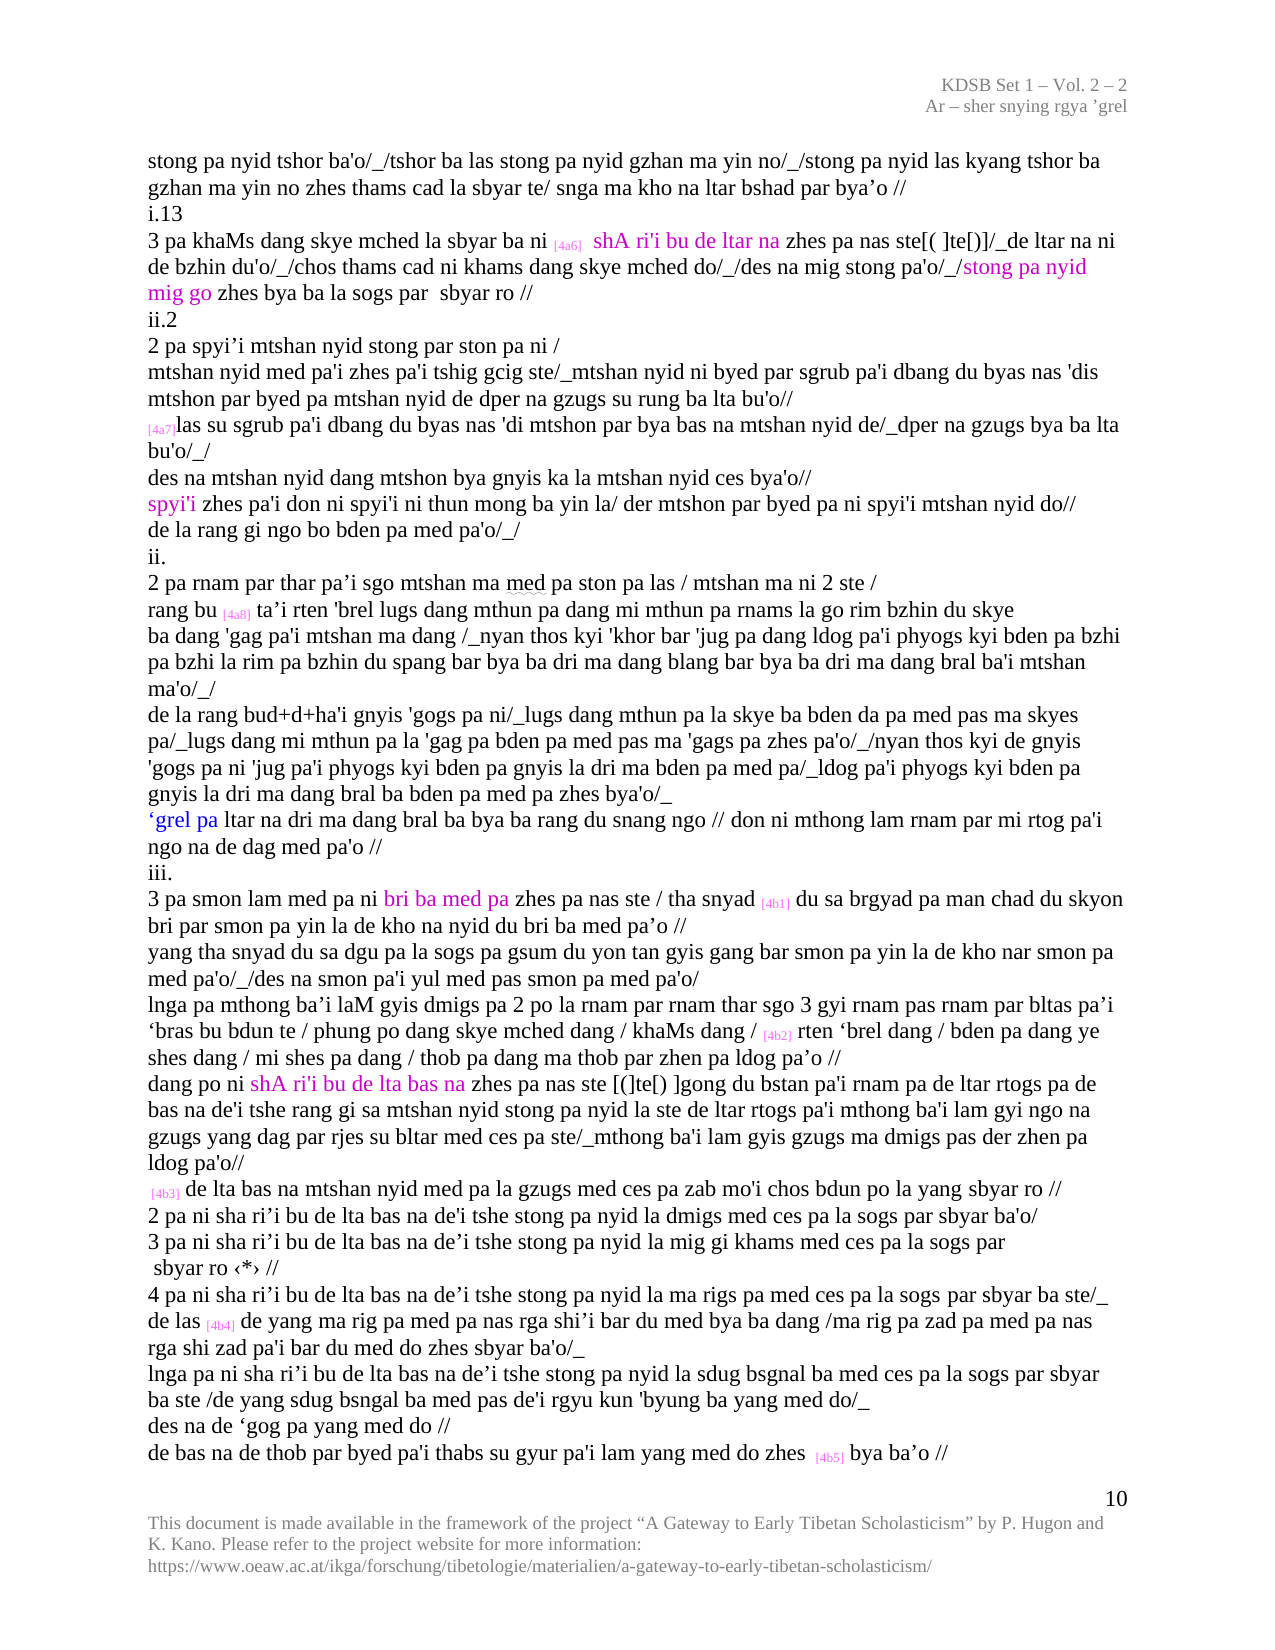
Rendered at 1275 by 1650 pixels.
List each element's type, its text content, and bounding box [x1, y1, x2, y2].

text 3 pa khaMs dang skye mched la sbyar ba ni [4a6] shA ri'i bu de ltar na zhes pa nas ste[( ]te[)]/_de ltar na ni de bzhin du'o/_/chos thams cad ni khams dang skye mched do/_/des na mig stong pa'o/_/stong pa nyid mig go zhes bya ba la sogs par sbyar ro // [148, 227, 1127, 306]
text de la rang gi ngo bo bden pa med pa'o/_/ [148, 517, 1127, 543]
text 3 pa ni sha ri’i bu de lta bas na de’i tshe stong pa nyid la mig gi khams med ces pa la sogs par [148, 1228, 1127, 1254]
text lnga pa mthong ba’i laM gyis dmigs pa 2 po la rnam par rnam thar sgo 3 gyi rnam pas rnam par bltas pa’i ‘bras bu bdun te / phung po dang skye mched dang / khaMs dang / [4b2] rten ‘brel dang / bden pa dang ye shes dang / mi shes pa dang / thob pa dang ma thob par zhen pa ldog pa’o // [148, 991, 1127, 1070]
text ‘grel pa ltar na dri ma dang bral ba bya ba rang du snang ngo // don ni mthong lam rnam par mi rtog pa'i ngo na de dag med pa'o // [148, 806, 1127, 859]
text 4 pa ni sha ri’i bu de lta bas na de’i tshe stong pa nyid la ma rigs pa med ces pa la sogs par sbyar ba ste/_ [148, 1281, 1127, 1307]
text [4a7]las su sgrub pa'i dbang du byas nas 'di mtshon par bya bas na mtshan nyid de/_dper na gzugs bya ba lta bu'o/_/ [148, 411, 1127, 464]
text de las [4b4] de yang ma rig pa med pa nas rga shi’i bar du med bya ba dang /ma rig pa zad pa med pa nas rga shi zad pa'i bar du med do zhes sbyar ba'o/_ [148, 1307, 1127, 1360]
text i.13 [148, 200, 1127, 227]
text 2 pa spyi’i mtshan nyid stong par ston pa ni / [148, 332, 1127, 358]
text iii. [148, 859, 1127, 886]
text des na mtshan nyid dang mtshon bya gnyis ka la mtshan nyid ces bya'o// [148, 464, 1127, 490]
text 2 pa rnam par thar pa’i sgo mtshan ma med pa ston pa las / mtshan ma ni 2 ste / [148, 569, 1127, 596]
text dang po ni shA ri'i bu de lta bas na zhes pa nas ste [(]te[) ]gong du bstan pa'i rnam pa de ltar rtogs pa de bas na de'i tshe rang gi sa mtshan nyid stong pa nyid la ste de ltar rtogs pa'i mthong ba'i lam gyi ngo na gzugs yang dag par rjes su bltar med ces pa ste/_mthong ba'i lam gyis gzugs ma dmigs pas der zhen pa ldog pa'o// [148, 1070, 1127, 1175]
text de bas na de thob par byed pa'i thabs su gyur pa'i lam yang med do zhes [4b5] bya ba’o // [148, 1439, 1127, 1465]
text yang tha snyad du sa dgu pa la sogs pa gsum du yon tan gyis gang bar smon pa yin la de kho nar smon pa med pa'o/_/des na smon pa'i yul med pas smon pa med pa'o/ [148, 938, 1127, 991]
text mtshan nyid med pa'i zhes pa'i tshig gcig ste/_mtshan nyid ni byed par sgrub pa'i dbang du byas nas 'dis mtshon par byed pa mtshan nyid de dper na gzugs su rung ba lta bu'o// [148, 358, 1127, 411]
text rang bu [4a8] ta’i rten 'brel lugs dang mthun pa dang mi mthun pa rnams la go rim bzhin du skye ba dang 'gag pa'i mtshan ma dang /_nyan thos kyi 'khor bar 'jug pa dang ldog pa'i phyogs kyi bden pa bzhi pa bzhi la rim pa bzhin du spang bar bya ba dri ma dang blang bar bya ba dri ma dang bral ba'i mtshan ma'o/_/ [148, 596, 1127, 701]
text 3 pa smon lam med pa ni bri ba med pa zhes pa nas ste / tha snyad [4b1] du sa brgyad pa man chad du skyon bri par smon pa yin la de kho na nyid du bri ba med pa’o // [148, 886, 1127, 938]
text spyi'i zhes pa'i don ni spyi'i ni thun mong ba yin la/ der mtshon par byed pa ni spyi'i mtshan nyid do// [148, 490, 1127, 517]
text [4b3] de lta bas na mtshan nyid med pa la gzugs med ces pa zab mo'i chos bdun po la yang sbyar ro // [148, 1175, 1127, 1202]
text 2 pa ni sha ri’i bu de lta bas na de'i tshe stong pa nyid la dmigs med ces pa la sogs par sbyar ba'o/ [148, 1202, 1127, 1228]
text ii.2 [148, 306, 1127, 332]
text ii. [148, 543, 1127, 569]
text lnga pa ni sha ri’i bu de lta bas na de’i tshe stong pa nyid la sdug bsgnal ba med ces pa la sogs par sbyar ba ste /de yang sdug bsngal ba med pas de'i rgyu kun 'byung ba yang med do/_ [148, 1360, 1127, 1413]
text de la rang bud+d+ha'i gnyis 'gogs pa ni/_lugs dang mthun pa la skye ba bden da pa med pas ma skyes pa/_lugs dang mi mthun pa la 'gag pa bden pa med pas ma 'gags pa zhes pa'o/_/nyan thos kyi de gnyis 'gogs pa ni 'jug pa'i phyogs kyi bden pa gnyis la dri ma bden pa med pa/_ldog pa'i phyogs kyi bden pa gnyis la dri ma dang bral ba bden pa med pa zhes bya'o/_ [148, 701, 1127, 806]
text des na de ‘gog pa yang med do // [148, 1413, 1127, 1439]
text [148, 148, 1127, 200]
text sbyar ro ‹*› // [148, 1254, 1127, 1281]
